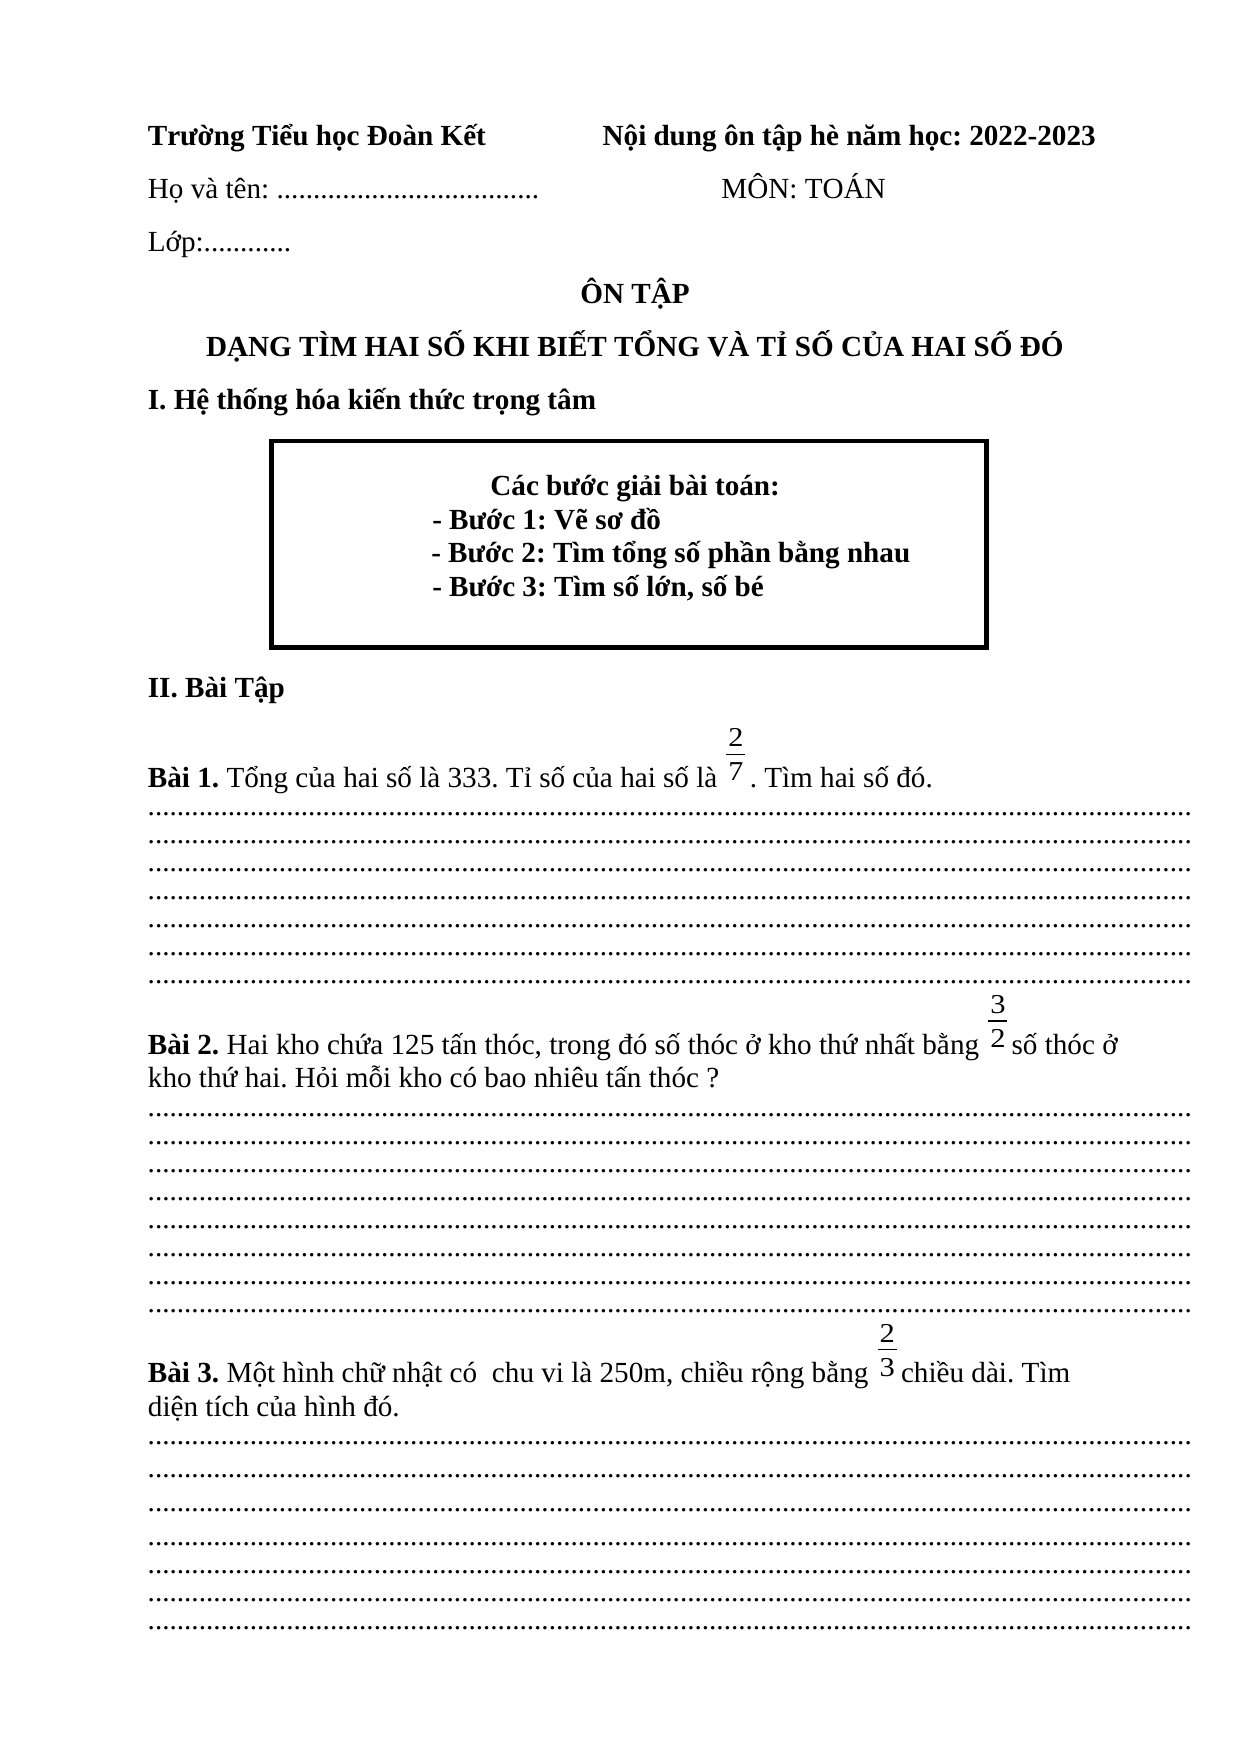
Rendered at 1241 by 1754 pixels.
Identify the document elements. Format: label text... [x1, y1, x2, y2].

text Lớp:............ [148, 224, 1122, 257]
text II. Bài Tập [148, 670, 1122, 703]
text ÔN TẬP [148, 277, 1122, 310]
text DẠNG TÌM HAI SỐ KHI BIẾT TỔNG VÀ TỈ SỐ CỦA HAI SỐ ĐÓ [148, 329, 1122, 363]
text - Bước 2: Tìm tổng số phần bằng nhau [373, 536, 1122, 569]
text Các bước giải bài toán: [148, 468, 1122, 502]
text Trường Tiểu học Đoàn Kết Nội dung ôn tập hè năm học: 2022-2023 [148, 118, 1122, 152]
text - Bước 3: Tìm số lớn, số bé [148, 569, 1122, 603]
text Họ và tên: .................................... MÔN: TOÁN [148, 171, 1122, 204]
text - Bước 1: Vẽ sơ đồ [148, 502, 1122, 536]
text I. Hệ thống hóa kiến thức trọng tâm [148, 382, 1122, 416]
text Bài 3. Một hình chữ nhật có chu vi là 250m, chiều rộng bằng chiều dài. Tìm diện tích của hình đó. [148, 1318, 1122, 1422]
text Bài 1. Tổng của hai số là 333. Tỉ số của hai số là . Tìm hai số đó. [148, 723, 1122, 793]
text Bài 2. Hai kho chứa 125 tấn thóc, trong đó số thóc ở kho thứ nhất bằng số thóc ở kho thứ hai. Hỏi mỗi kho có bao nhiêu tấn thóc ? [148, 989, 1122, 1094]
